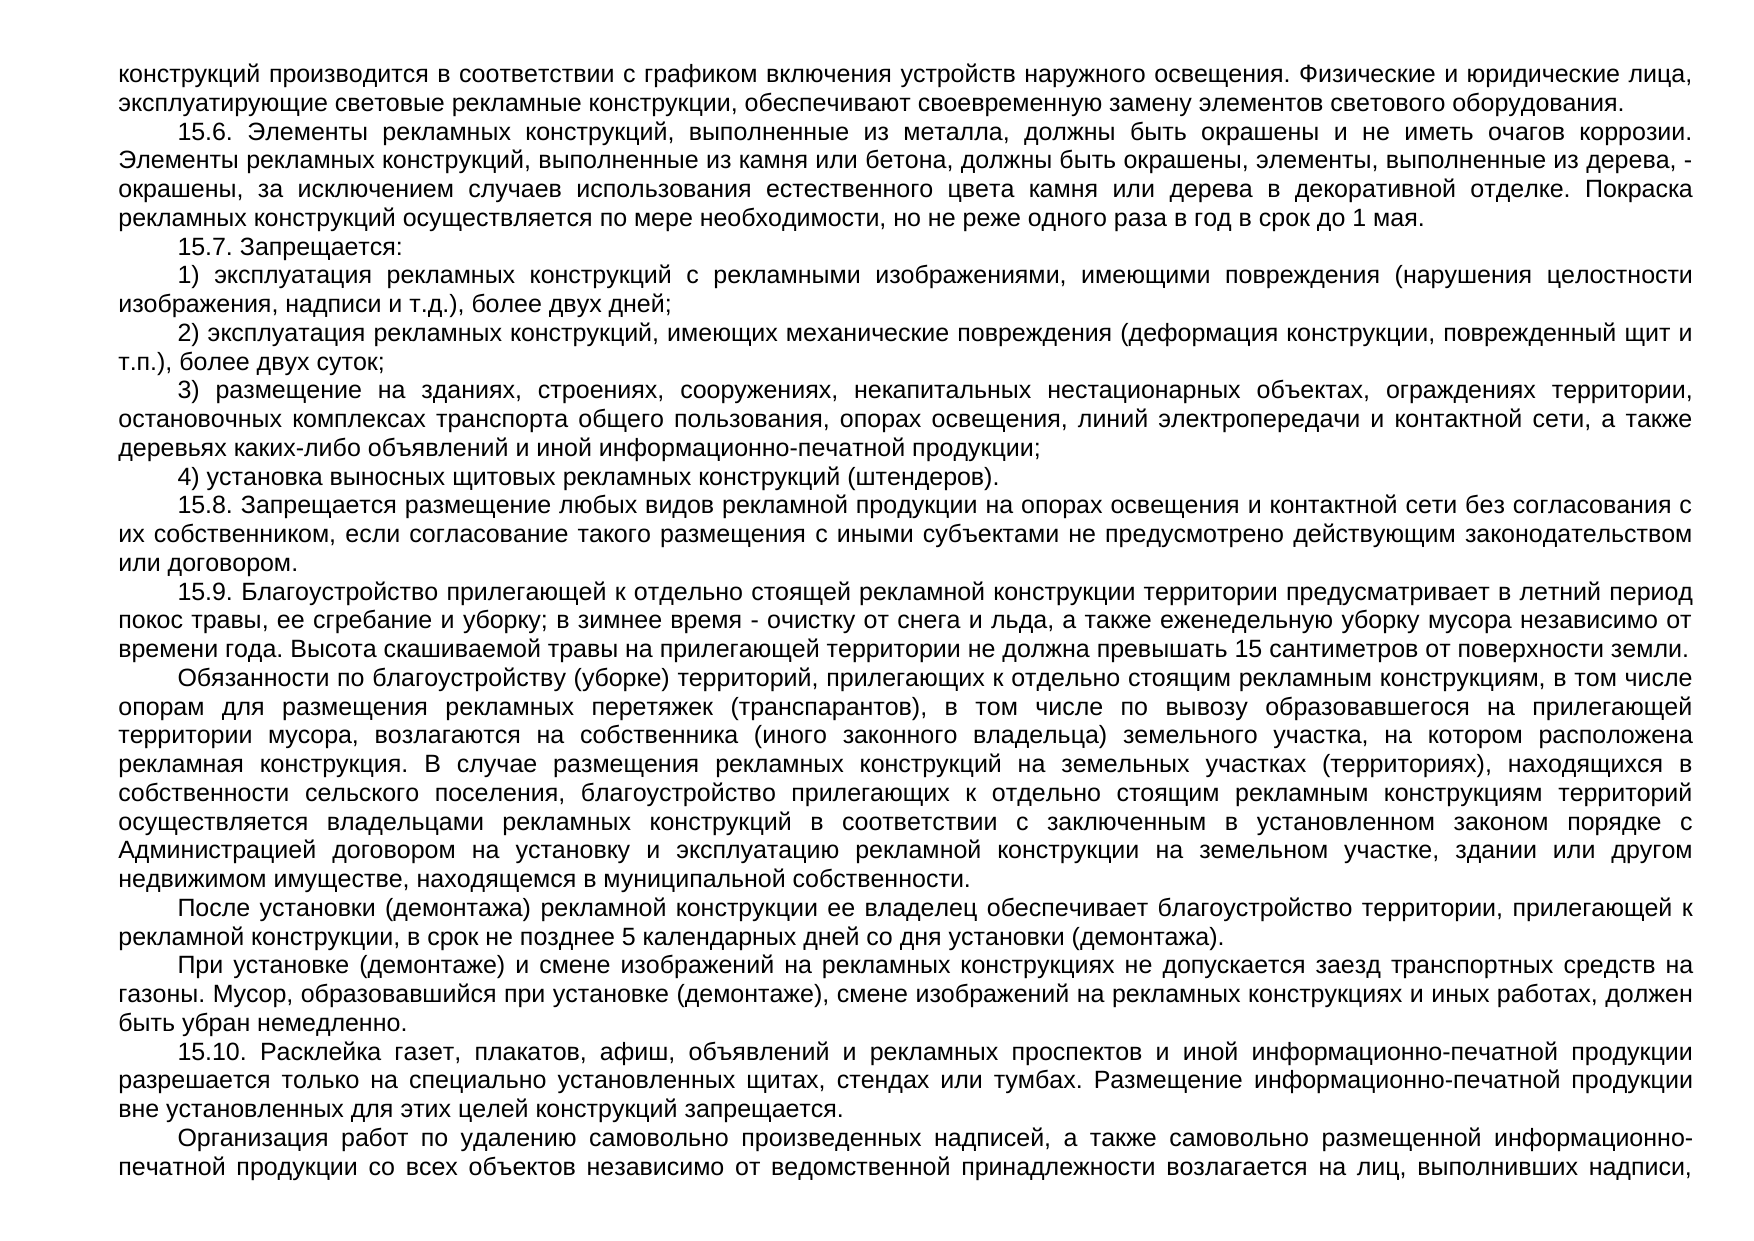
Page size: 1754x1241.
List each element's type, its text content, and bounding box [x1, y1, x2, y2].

text При установке (демонтаже) и смене изображений на рекламных конструкциях не допускается заезд транспортных средств на газоны. Мусор, образовавшийся при установке (демонтаже), смене изображений на рекламных конструкциях и иных работах, должен быть убран немедленно. [118, 950, 1695, 1037]
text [118, 1123, 1695, 1180]
text 15.9. Благоустройство прилегающей к отдельно стоящей рекламной конструкции территории предусматривает в летний период покос травы, ее сгребание и уборку; в зимнее время - очистку от снега и льда, а также еженедельную уборку мусора независимо от времени года. Высота скашиваемой травы на прилегающей территории не должна превышать 15 сантиметров от поверхности земли. [118, 577, 1695, 663]
text После установки (демонтажа) рекламной конструкции ее владелец обеспечивает благоустройство территории, прилегающей к рекламной конструкции, в срок не позднее 5 календарных дней со дня установки (демонтажа). [118, 893, 1695, 950]
text 15.7. Запрещается: [118, 232, 1695, 260]
text 3) размещение на зданиях, строениях, сооружениях, некапитальных нестационарных объектах, ограждениях территории, остановочных комплексах транспорта общего пользования, опорах освещения, линий электропередачи и контактной сети, а также деревьях каких-либо объявлений и иной информационно-печатной продукции; [118, 375, 1695, 462]
text 1) эксплуатация рекламных конструкций с рекламными изображениями, имеющими повреждения (нарушения целостности изображения, надписи и т.д.), более двух дней; [118, 260, 1695, 318]
text Обязанности по благоустройству (уборке) территорий, прилегающих к отдельно стоящим рекламным конструкциям, в том числе опорам для размещения рекламных перетяжек (транспарантов), в том числе по вывозу образовавшегося на прилегающей территории мусора, возлагаются на собственника (иного законного владельца) земельного участка, на котором расположена рекламная конструкция. В случае размещения рекламных конструкций на земельных участках (территориях), находящихся в собственности сельского поселения, благоустройство прилегающих к отдельно стоящим рекламным конструкциям территорий осуществляется владельцами рекламных конструкций в соответствии с заключенным в установленном законом порядке с Администрацией договором на установку и эксплуатацию рекламной конструкции на земельном участке, здании или другом недвижимом имуществе, находящемся в муниципальной собственности. [118, 663, 1695, 893]
text 4) установка выносных щитовых рекламных конструкций (штендеров). [118, 462, 1695, 490]
text 15.8. Запрещается размещение любых видов рекламной продукции на опорах освещения и контактной сети без согласования с их собственником, если согласование такого размещения с иными субъектами не предусмотрено действующим законодательством или договором. [118, 490, 1695, 577]
text 2) эксплуатация рекламных конструкций, имеющих механические повреждения (деформация конструкции, поврежденный щит и т.п.), более двух суток; [118, 318, 1695, 375]
text 15.10. Расклейка газет, плакатов, афиш, объявлений и рекламных проспектов и иной информационно-печатной продукции разрешается только на специально установленных щитах, стендах или тумбах. Размещение информационно-печатной продукции вне установленных для этих целей конструкций запрещается. [118, 1037, 1695, 1123]
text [118, 59, 1695, 117]
text 15.6. Элементы рекламных конструкций, выполненные из металла, должны быть окрашены и не иметь очагов коррозии. Элементы рекламных конструкций, выполненные из камня или бетона, должны быть окрашены, элементы, выполненные из дерева, - окрашены, за исключением случаев использования естественного цвета камня или дерева в декоративной отделке. Покраска рекламных конструкций осуществляется по мере необходимости, но не реже одного раза в год в срок до 1 мая. [118, 117, 1695, 232]
